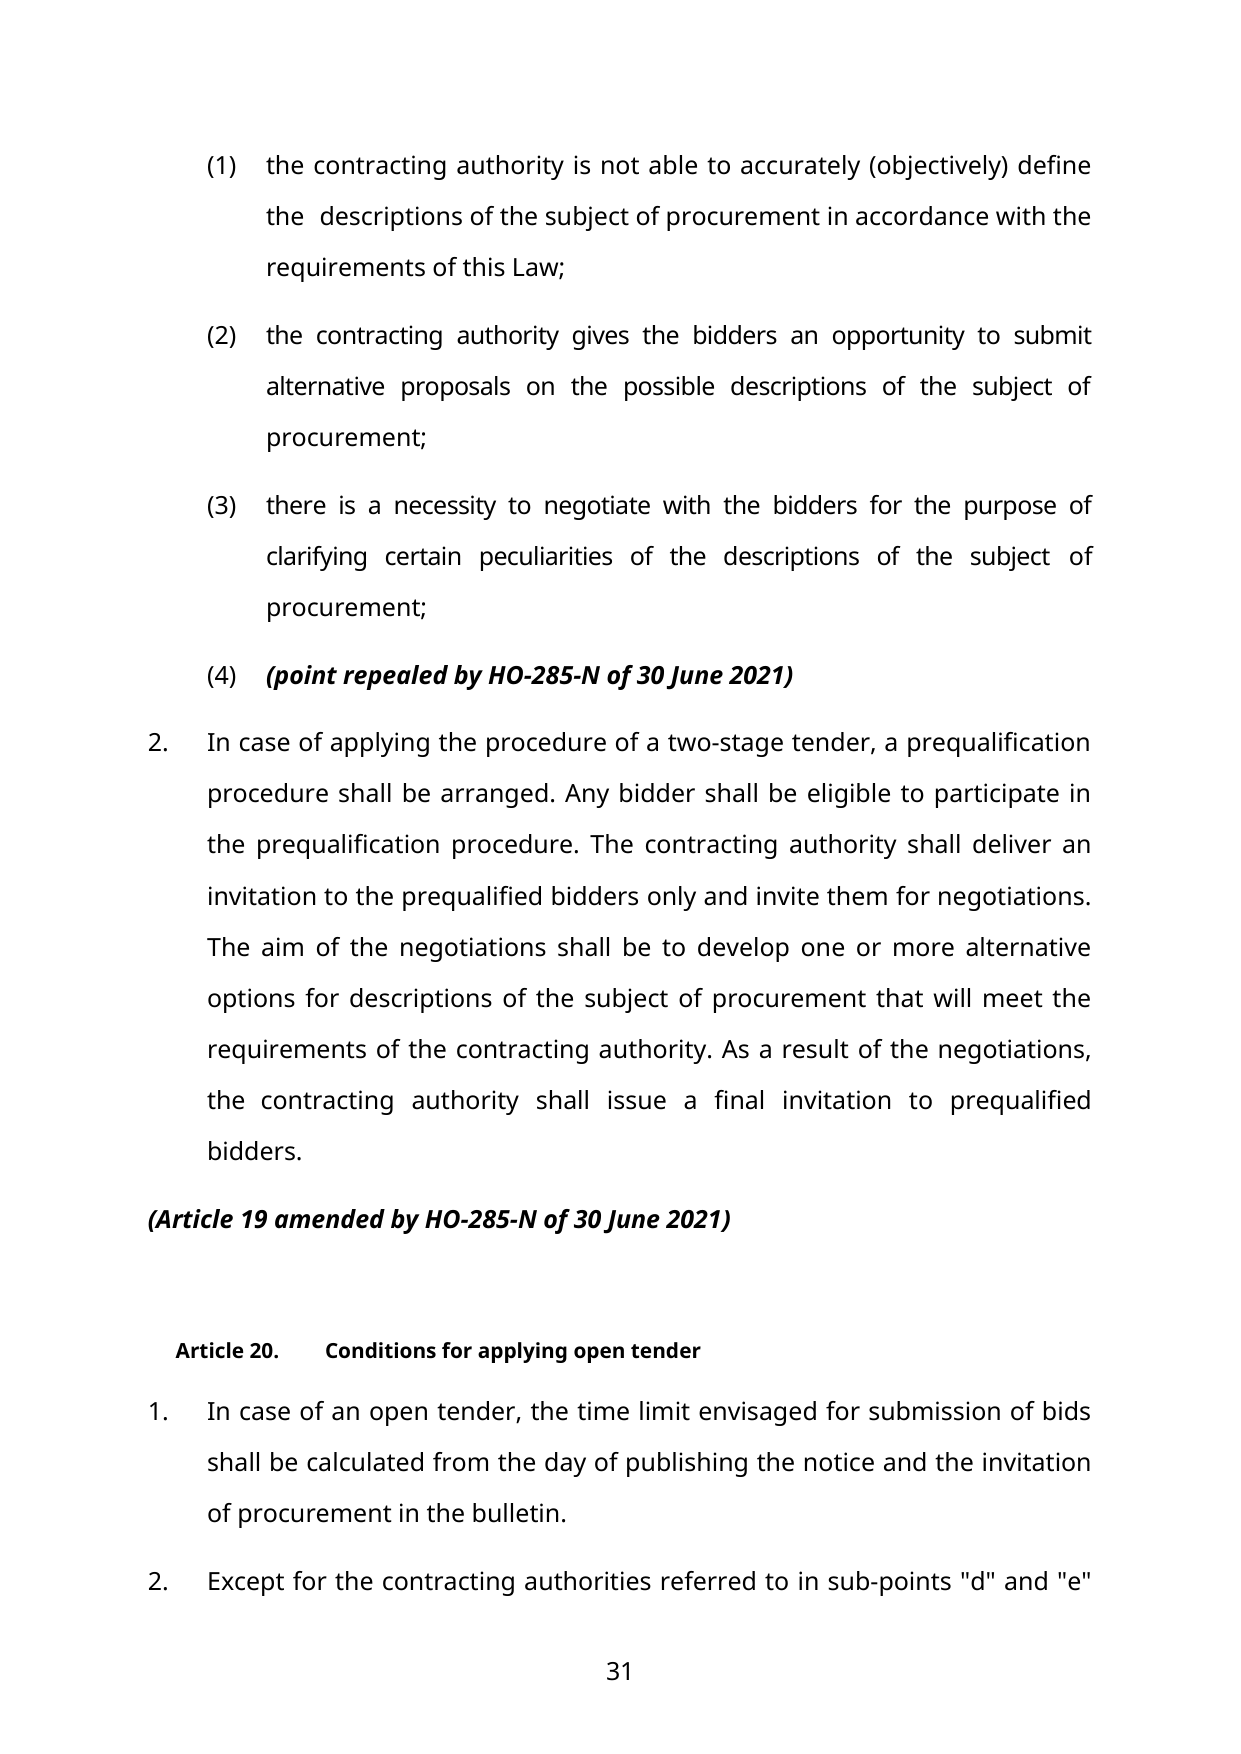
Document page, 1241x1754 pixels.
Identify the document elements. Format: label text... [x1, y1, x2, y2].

table_header Conditions for applying open tender [314, 1337, 1081, 1394]
text 2. In case of applying the procedure of a two-stage tender, a prequalification procedure shall be arranged. Any bidder shall be eligible to participate in the prequalification procedure. The contracting authority shall deliver an invitation to the prequalified bidders only and invite them for negotiations. The aim of the negotiations shall be to develop one or more alternative options for descriptions of the subject of procurement that will meet the requirements of the contracting authority. As a result of the negotiations, the contracting authority shall issue a final invitation to prequalified bidders. [148, 725, 1092, 1168]
table_header Article 20. [136, 1337, 313, 1394]
text (2) the contracting authority gives the bidders an opportunity to submit alternative proposals on the possible descriptions of the subject of procurement; [207, 318, 1092, 454]
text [148, 1563, 1092, 1598]
text (1) the contracting authority is not able to accurately (objectively) define the descriptions of the subject of procurement in accordance with the requirements of this Law; [207, 148, 1092, 284]
text (3) there is a necessity to negotiate with the bidders for the purpose of clarifying certain peculiarities of the descriptions of the subject of procurement; [207, 487, 1092, 624]
text 1. In case of an open tender, the time limit envisaged for submission of bids shall be calculated from the day of publishing the notice and the invitation of procurement in the bulletin. [148, 1394, 1092, 1530]
text (4) (point repealed by HO-285-N of 30 June 2021) [207, 657, 1092, 691]
text (Article 19 amended by HO-285-N of 30 June 2021) [148, 1201, 1092, 1235]
